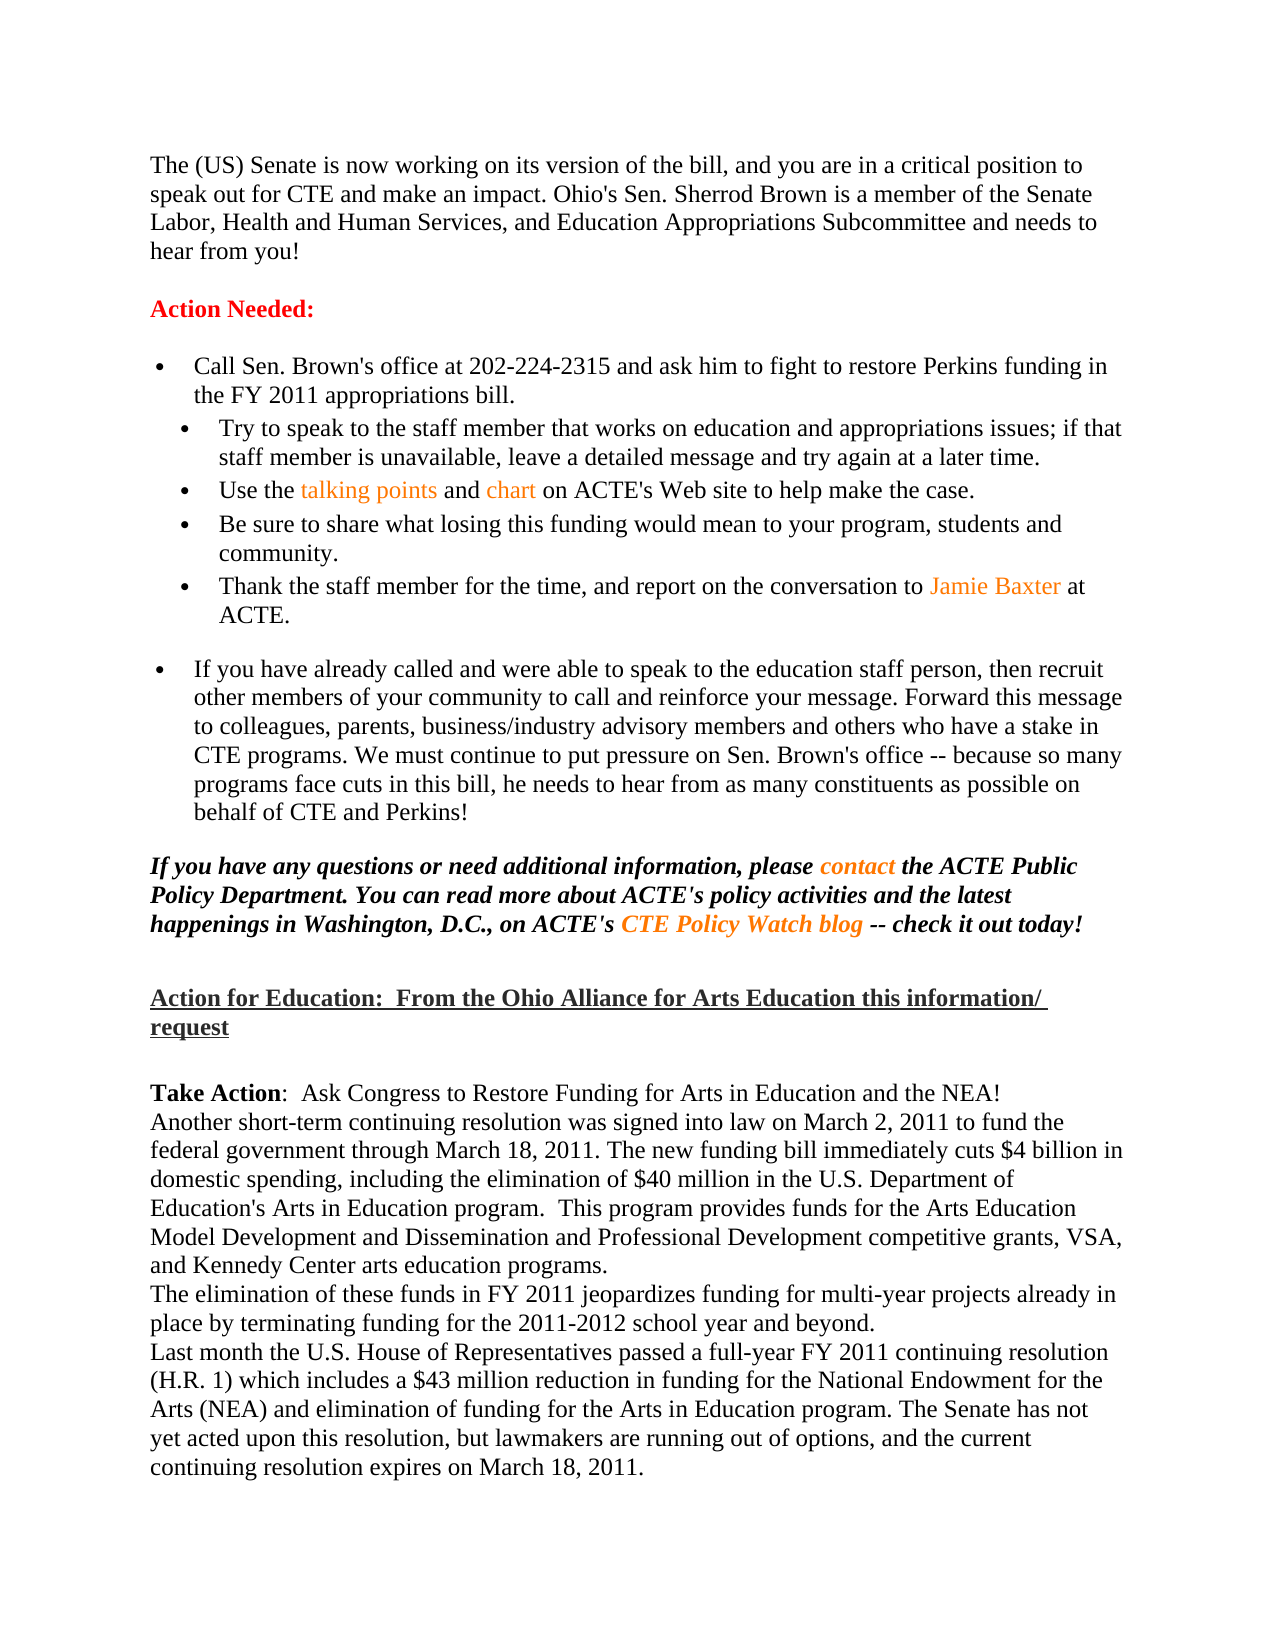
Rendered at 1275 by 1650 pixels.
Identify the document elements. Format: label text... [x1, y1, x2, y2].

list Try to speak to the staff member that works on education and appropriations issues; if that staff member is unavailable, leave a detailed message and try again at a later time. [181, 413, 1125, 471]
list Be sure to share what losing this funding would mean to your program, students and community. [181, 509, 1125, 567]
list Call Sen. Brown's office at 202-224-2315 and ask him to fight to restore Perkins funding in the FY 2011 appropriations bill. [156, 351, 1125, 409]
text If you have any questions or need additional information, please contact the ACTE Public Policy Department. You can read more about ACTE's policy activities and the latest happenings in Washington, D.C., on ACTE's CTE Policy Watch blog -- check it out today! [150, 851, 1125, 937]
list If you have already called and were able to speak to the education staff person, then recruit other members of your community to call and reinforce your message. Forward this message to colleagues, parents, business/industry advisory members and others who have a stake in CTE programs. We must continue to put pressure on Sen. Brown's office -- because so many programs face cuts in this bill, he needs to hear from as many constituents as possible on behalf of CTE and Perkins! [156, 654, 1125, 826]
text Action for Education: From the Ohio Alliance for Arts Education this information/ request [150, 983, 1125, 1041]
text The (US) Senate is now working on its version of the bill, and you are in a critical position to speak out for CTE and make an impact. Ohio's Sen. Sherrod Brown is a member of the Senate Labor, Health and Human Services, and Education Appropriations Subcommittee and needs to hear from you! [150, 150, 1125, 265]
text Action Needed: [150, 294, 1125, 351]
list Thank the staff member for the time, and report on the conversation to Jamie Baxter at ACTE. [181, 571, 1125, 629]
list Use the talking points and chart on ACTE's Web site to help make the case. [181, 476, 1125, 504]
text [150, 1078, 1125, 1481]
